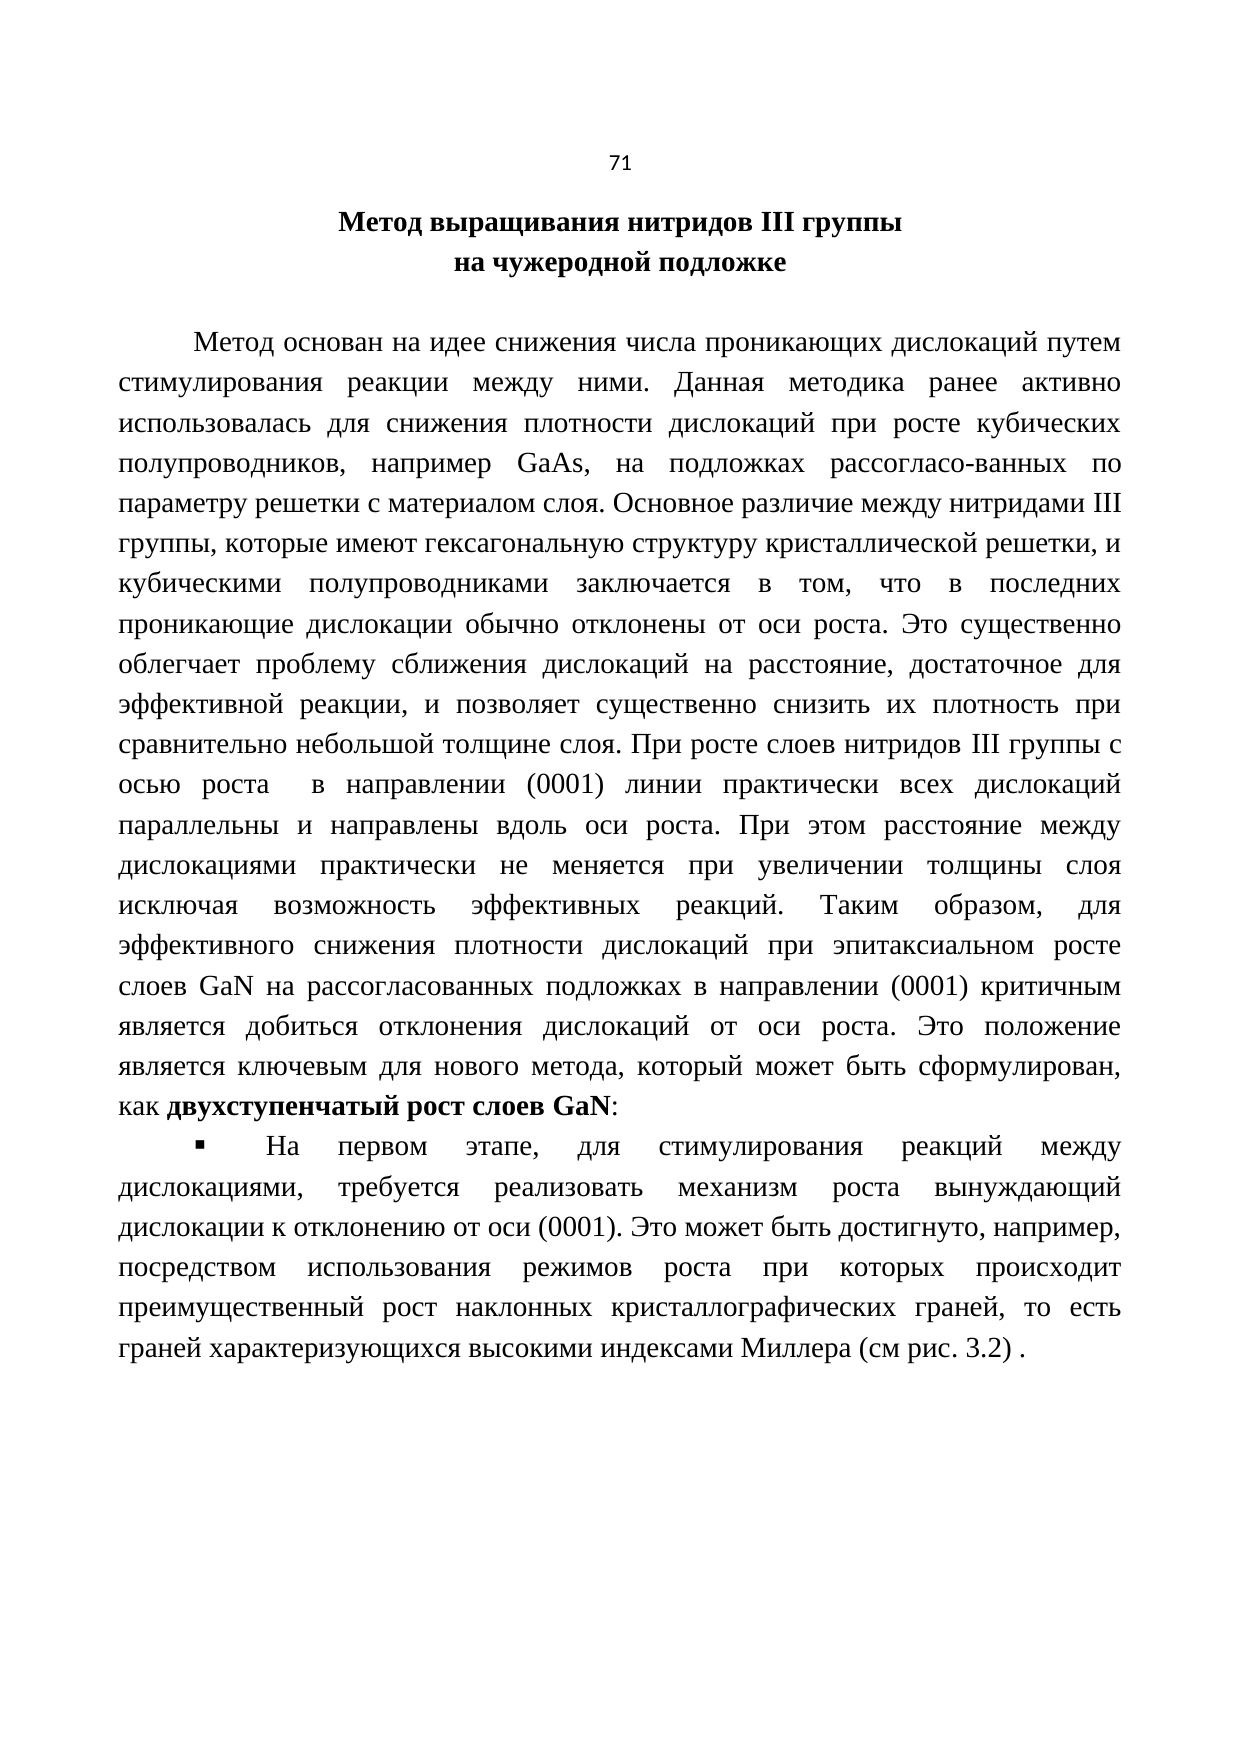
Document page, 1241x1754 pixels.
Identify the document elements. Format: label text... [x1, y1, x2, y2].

subtitle Метод выращивания нитридов III группы [118, 204, 1122, 237]
subtitle на чужеродной подложке [118, 244, 1122, 277]
text Метод основан на идее снижения числа проникающих дислокаций путем стимулирования реакции между ними. Данная методика ранее активно использовалась для снижения плотности дислокаций при росте кубических полупроводников, например GaAs, на подложках рассогласо-ванных по параметру решетки с материалом слоя. Основное различие между нитридами III группы, которые имеют гексагональную структуру кристаллической решетки, и кубическими полупроводниками заключается в том, что в последних проникающие дислокации обычно отклонены от оси роста. Это существенно облегчает проблему сближения дислокаций на расстояние, достаточное для эффективной реакции, и позволяет существенно снизить их плотность при сравнительно небольшой толщине слоя. При росте слоев нитридов III группы с осью роста в направлении (0001) линии практически всех дислокаций параллельны и направлены вдоль оси роста. При этом расстояние между дислокациями практически не меняется при увеличении толщины слоя исключая возможность эффективных реакций. Таким образом, для эффективного снижения плотности дислокаций при эпитаксиальном росте слоев GaN на рассогласованных подложках в направлении (0001) критичным является добиться отклонения дислокаций от оси роста. Это положение является ключевым для нового метода, который может быть сформулирован, как двухступенчатый рост слоев GaN: [118, 324, 1122, 1122]
list На первом этапе, для стимулирования реакций между дислокациями, требуется реализовать механизм роста вынуждающий дислокации к отклонению от оси (0001). Это может быть достигнуто, например, посредством использования режимов роста при которых происходит преимущественный рост наклонных кристаллографических граней, то есть граней характеризующихся высокими индексами Миллера (см рис. 3.2) . [118, 1128, 1122, 1363]
